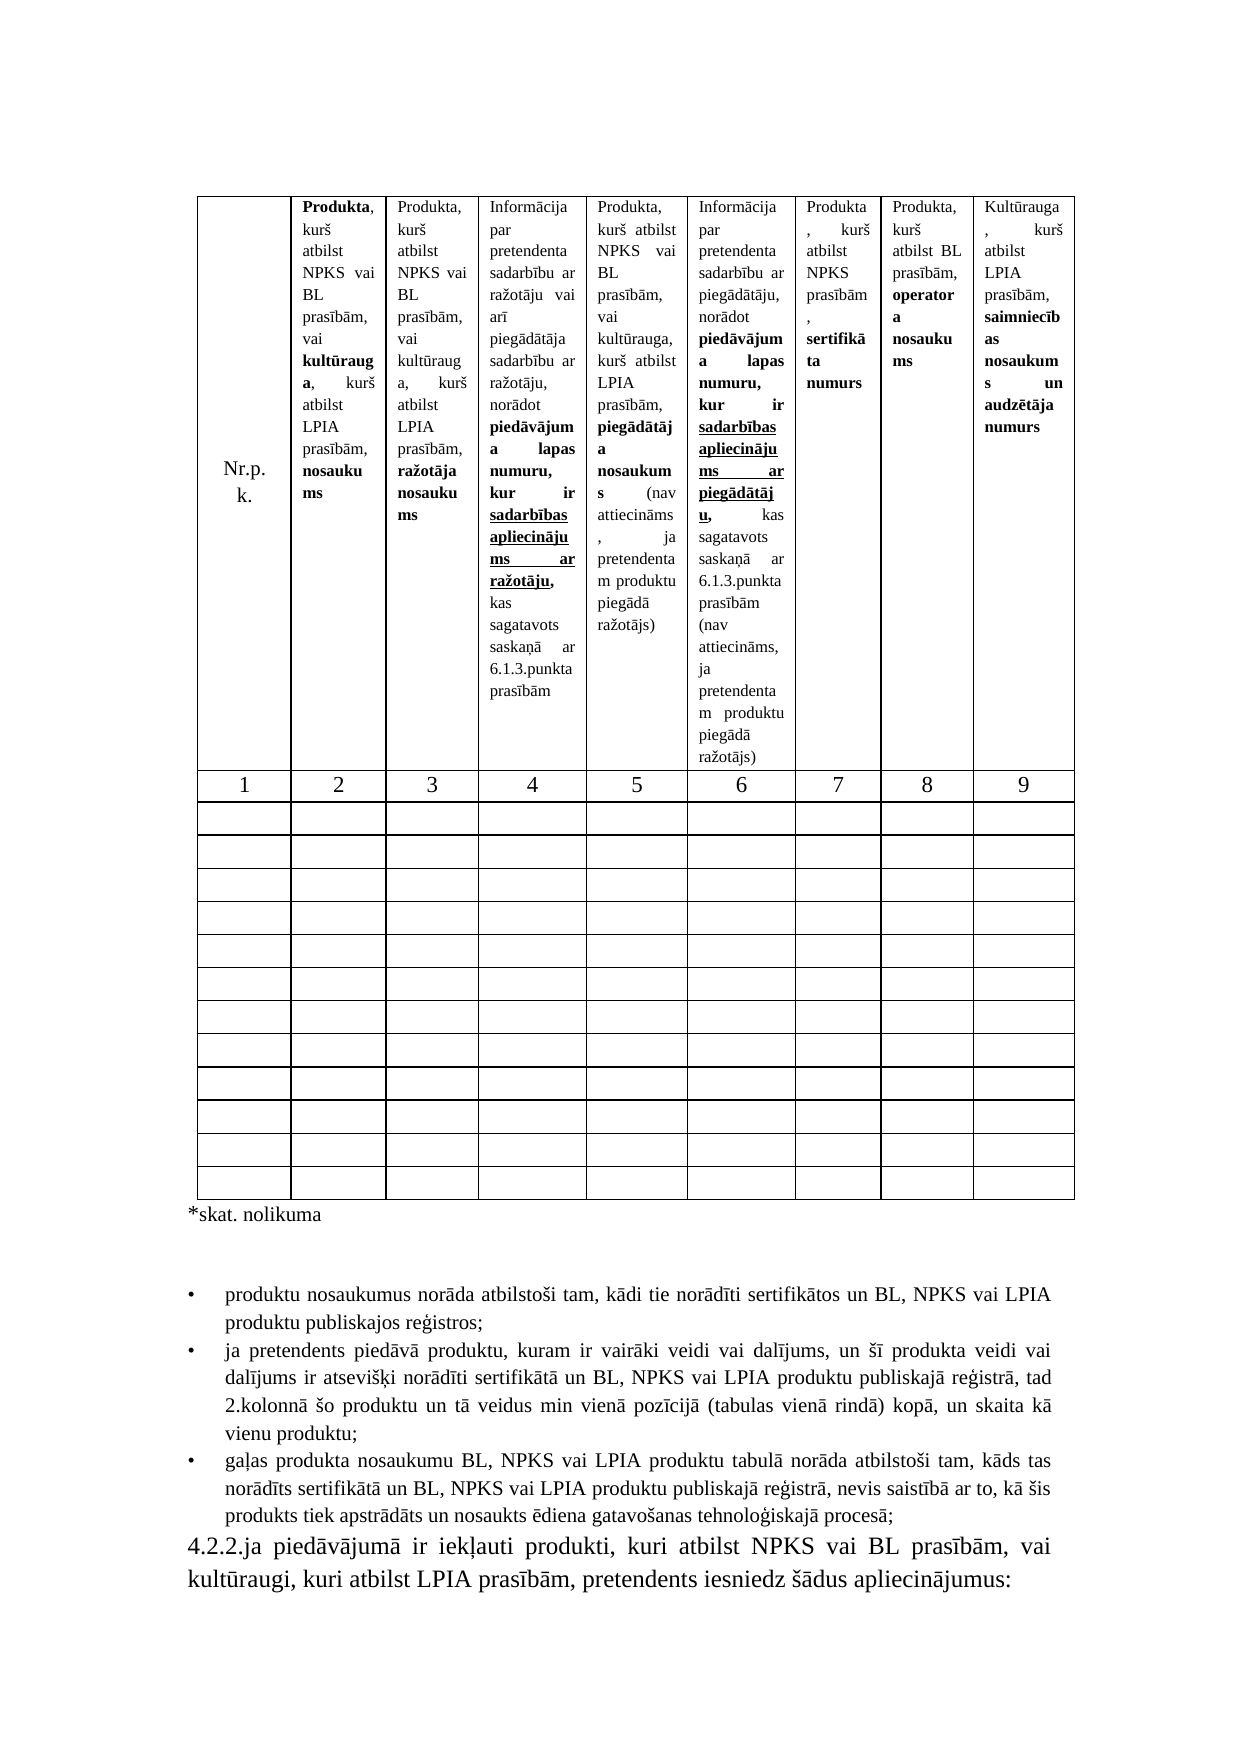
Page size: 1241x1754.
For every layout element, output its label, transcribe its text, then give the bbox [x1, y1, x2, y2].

table_cell [796, 1001, 880, 1033]
table_header Produkta, kurš atbilst NPKS vai BL prasībām, vai kultūrauga, kurš atbilst LPIA prasībām, piegādātāja nosaukums (nav attiecināms, ja pretendentam produktu piegādā ražotājs) [587, 197, 687, 770]
table_cell [688, 902, 795, 934]
table_cell [292, 935, 385, 967]
table_cell [292, 869, 385, 901]
table_cell [796, 1134, 880, 1166]
table_cell [587, 1068, 687, 1099]
table_cell [587, 869, 687, 901]
table_cell [198, 1134, 290, 1166]
table_cell [882, 935, 973, 967]
table_cell [882, 1134, 973, 1166]
table_cell [688, 935, 795, 967]
table_cell [292, 1134, 385, 1166]
table_cell [796, 935, 880, 967]
list gaļas produkta nosaukumu BL, NPKS vai LPIA produktu tabulā norāda atbilstoši tam, kāds tas norādīts sertifikātā un BL, NPKS vai LPIA produktu publiskajā reģistrā, nevis saistībā ar to, kā šis produkts tiek apstrādāts un nosaukts ēdiena gatavošanas tehnoloģiskajā procesā; [187, 1448, 1053, 1527]
table_header Produkta, kurš atbilst BL prasībām, operatora nosaukums [882, 197, 973, 770]
table_cell [387, 1001, 478, 1033]
table_cell 7 [796, 771, 880, 801]
table_cell [974, 869, 1074, 901]
table_cell [387, 1101, 478, 1132]
table_cell [479, 1167, 586, 1199]
table_cell [796, 902, 880, 934]
table_cell [587, 1134, 687, 1166]
table_cell 4 [479, 771, 586, 801]
table_cell [387, 803, 478, 834]
table_cell [479, 1134, 586, 1166]
table_cell [387, 836, 478, 867]
table_cell [688, 1001, 795, 1033]
table_cell [688, 1134, 795, 1166]
table_cell [882, 1034, 973, 1066]
table_header Produkta, kurš atbilst NPKS vai BL prasībām, vai kultūrauga, kurš atbilst LPIA prasībām, ražotāja nosaukums [387, 197, 478, 770]
table_cell [198, 1167, 290, 1199]
table_cell 2 [292, 771, 385, 801]
table_cell [198, 836, 290, 867]
table_cell [587, 836, 687, 867]
table_cell [882, 1001, 973, 1033]
table_header Nr.p.k. [198, 197, 290, 770]
table_cell 1 [198, 771, 290, 801]
table_cell [688, 803, 795, 834]
table_cell [688, 836, 795, 867]
table_cell [587, 1034, 687, 1066]
table_cell [198, 1001, 290, 1033]
table_cell [292, 1068, 385, 1099]
table_cell 9 [974, 771, 1074, 801]
table_cell [882, 1068, 973, 1099]
table_cell [198, 902, 290, 934]
table_cell [688, 869, 795, 901]
table_cell [292, 1167, 385, 1199]
table_cell [198, 935, 290, 967]
table_cell [688, 1167, 795, 1199]
table_cell [587, 935, 687, 967]
table_cell [882, 968, 973, 1000]
table_cell [479, 803, 586, 834]
table_cell [387, 1068, 478, 1099]
table_cell [479, 902, 586, 934]
table_cell [796, 968, 880, 1000]
table_cell [796, 1068, 880, 1099]
table_cell [387, 1167, 478, 1199]
table_cell [882, 803, 973, 834]
table_cell [387, 1134, 478, 1166]
table_cell [198, 968, 290, 1000]
table_cell [479, 935, 586, 967]
list ja pretendents piedāvā produktu, kuram ir vairāki veidi vai dalījums, un šī produkta veidi vai dalījums ir atsevišķi norādīti sertifikātā un BL, NPKS vai LPIA produktu publiskajā reģistrā, tad 2.kolonnā šo produktu un tā veidus min vienā pozīcijā (tabulas vienā rindā) kopā, un skaita kā vienu produktu; [187, 1338, 1053, 1444]
table_cell [974, 1034, 1074, 1066]
table_cell [882, 869, 973, 901]
table_cell [479, 1001, 586, 1033]
text *skat. nolikuma [187, 1200, 1053, 1226]
table_header Informācija par pretendenta sadarbību ar ražotāju vai arī piegādātāja sadarbību ar ražotāju, norādot piedāvājuma lapas numuru, kur ir sadarbības apliecinājums ar ražotāju, kas sagatavots saskaņā ar 6.1.3.punkta prasībām [479, 197, 586, 770]
table_cell [796, 1167, 880, 1199]
table_header Kultūrauga, kurš atbilst LPIA prasībām, saimniecības nosaukums un audzētāja numurs [974, 197, 1074, 770]
table_cell [974, 803, 1074, 834]
table_cell [974, 1101, 1074, 1132]
table_cell [292, 968, 385, 1000]
table_cell 8 [882, 771, 973, 801]
table_cell [974, 836, 1074, 867]
table_cell [587, 902, 687, 934]
table_cell [479, 836, 586, 867]
table_cell [974, 1134, 1074, 1166]
table_cell [198, 803, 290, 834]
table_cell [796, 869, 880, 901]
list produktu nosaukumus norāda atbilstoši tam, kādi tie norādīti sertifikātos un BL, NPKS vai LPIA produktu publiskajos reģistros; [187, 1282, 1053, 1334]
table_cell [688, 968, 795, 1000]
table_cell [387, 935, 478, 967]
table_cell [882, 902, 973, 934]
table_cell [796, 803, 880, 834]
table_cell [292, 1001, 385, 1033]
table_cell [479, 968, 586, 1000]
table_cell [796, 836, 880, 867]
table_cell [974, 1167, 1074, 1199]
table_cell [974, 1001, 1074, 1033]
table_cell [688, 1034, 795, 1066]
table_cell [479, 869, 586, 901]
table_cell [198, 1068, 290, 1099]
text 4.2.2.ja piedāvājumā ir iekļauti produkti, kuri atbilst NPKS vai BL prasībām, vai kultūraugi, kuri atbilst LPIA prasībām, pretendents iesniedz šādus apliecinājumus: [187, 1531, 1053, 1593]
table_cell [974, 902, 1074, 934]
table_cell [882, 836, 973, 867]
table_cell [882, 1167, 973, 1199]
table_cell [387, 1034, 478, 1066]
table_cell 5 [587, 771, 687, 801]
table_cell [479, 1101, 586, 1132]
table_cell [292, 836, 385, 867]
table_cell 3 [387, 771, 478, 801]
table_cell [292, 1101, 385, 1132]
table_cell [198, 869, 290, 901]
table_cell [587, 1101, 687, 1132]
table_cell [198, 1034, 290, 1066]
table_cell [796, 1034, 880, 1066]
table_cell [479, 1034, 586, 1066]
table_cell [688, 1068, 795, 1099]
table_cell [587, 1001, 687, 1033]
table_cell [387, 968, 478, 1000]
table_cell [479, 1068, 586, 1099]
table_cell [688, 1101, 795, 1132]
table_header Informācija par pretendenta sadarbību ar piegādātāju, norādot piedāvājuma lapas numuru, kur ir sadarbības apliecinājums ar piegādātāju, kas sagatavots saskaņā ar 6.1.3.punkta prasībām (nav attiecināms, ja pretendentam produktu piegādā ražotājs) [688, 197, 795, 770]
table_cell [292, 803, 385, 834]
table_cell [387, 869, 478, 901]
table_cell [587, 803, 687, 834]
table_cell [974, 935, 1074, 967]
table_cell [587, 1167, 687, 1199]
table_cell 6 [688, 771, 795, 801]
table_cell [292, 902, 385, 934]
table_cell [587, 968, 687, 1000]
table_cell [882, 1101, 973, 1132]
table_header Produkta, kurš atbilst NPKS vai BL prasībām, vai kultūrauga, kurš atbilst LPIA prasībām, nosaukums [292, 197, 385, 770]
table_cell [198, 1101, 290, 1132]
table_cell [387, 902, 478, 934]
table_header Produkta, kurš atbilst NPKS prasībām, sertifikāta numurs [796, 197, 880, 770]
table_cell [974, 968, 1074, 1000]
table_cell [974, 1068, 1074, 1099]
table_cell [292, 1034, 385, 1066]
table_cell [796, 1101, 880, 1132]
